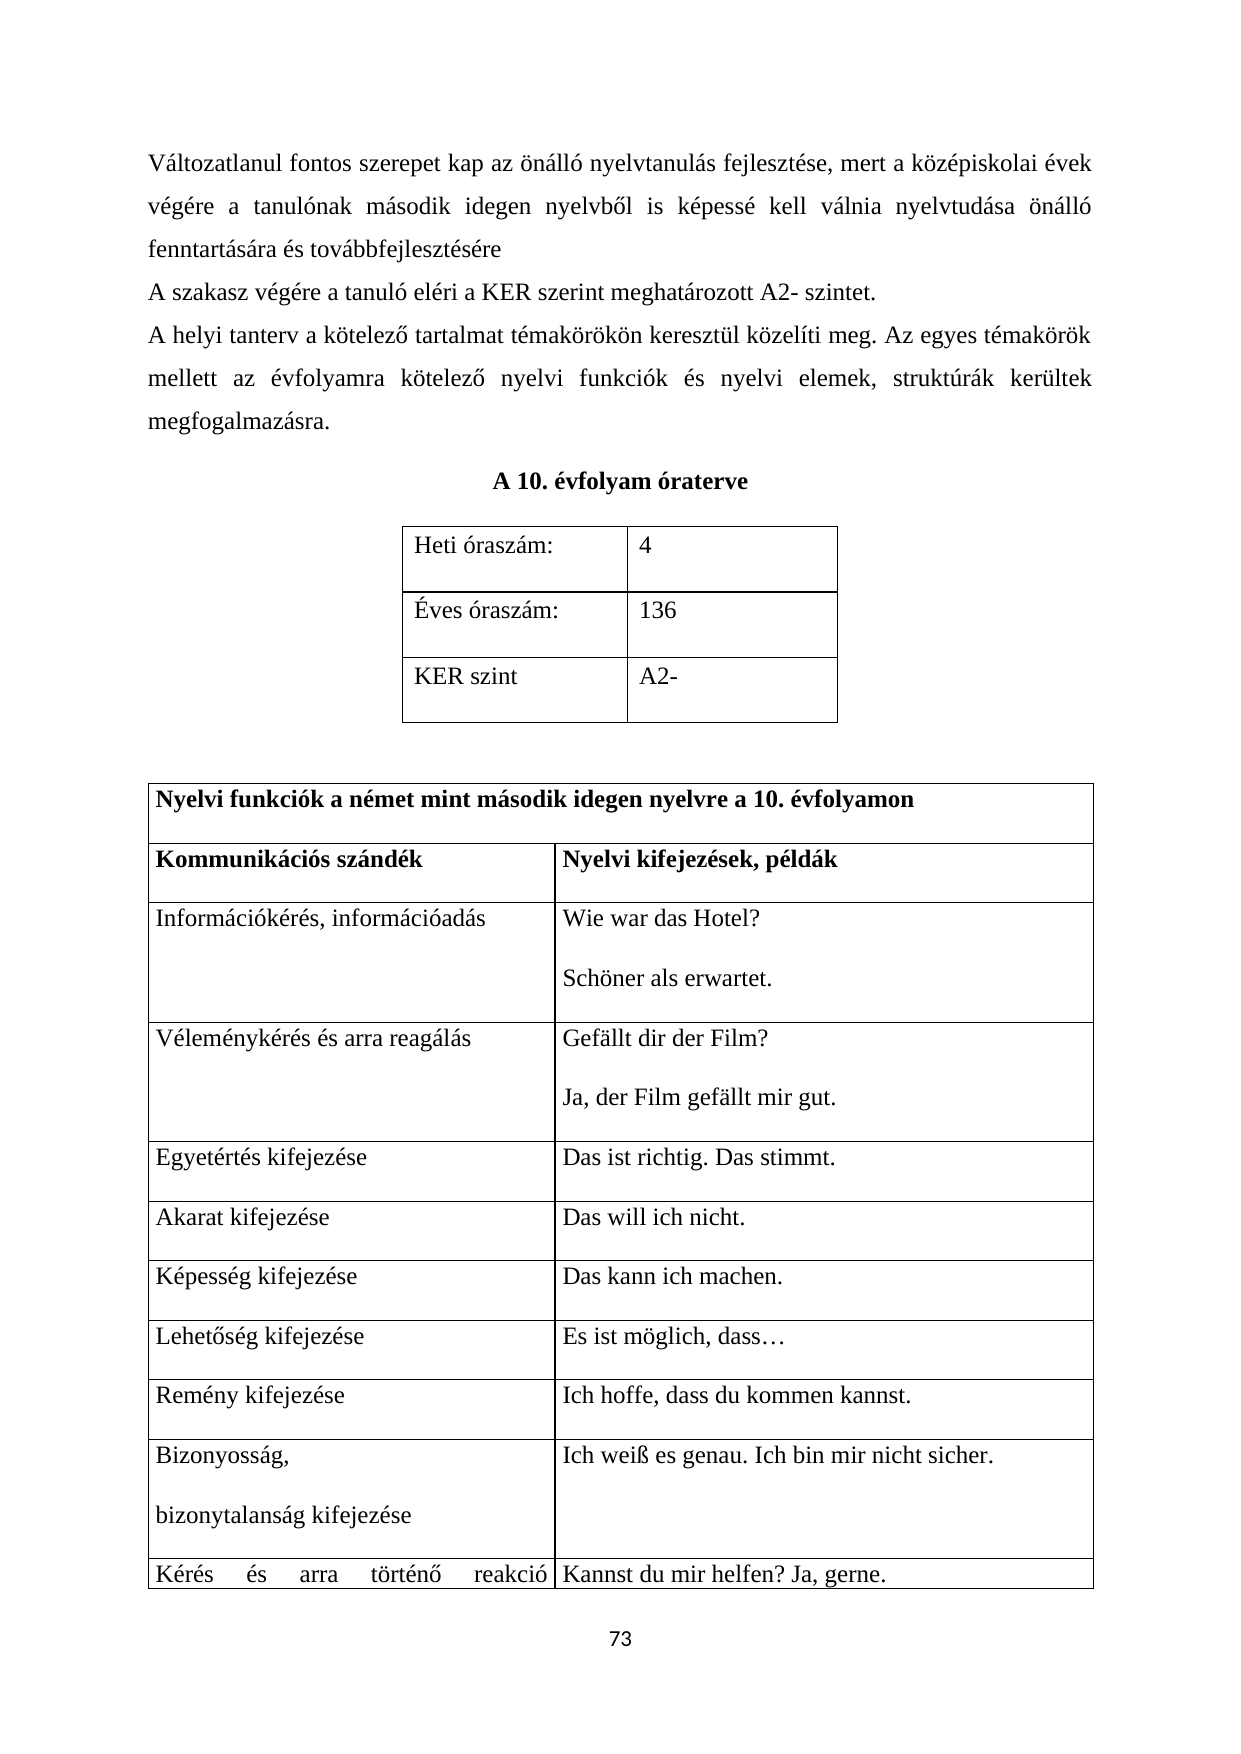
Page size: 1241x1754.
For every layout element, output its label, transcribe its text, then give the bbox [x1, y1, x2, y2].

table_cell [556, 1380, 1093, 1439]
text Változatlanul fontos szerepet kap az önálló nyelvtanulás fejlesztése, mert a középiskolai évek végére a tanulónak második idegen nyelvből is képessé kell válnia nyelvtudása önálló fenntartására és továbbfejlesztésére [148, 148, 1093, 263]
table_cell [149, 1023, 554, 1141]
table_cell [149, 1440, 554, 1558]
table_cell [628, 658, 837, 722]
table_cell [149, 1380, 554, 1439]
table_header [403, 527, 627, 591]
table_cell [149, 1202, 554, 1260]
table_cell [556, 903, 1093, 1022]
text A helyi tanterv a kötelező tartalmat témakörökön keresztül közelíti meg. Az egyes témakörök mellett az évfolyamra kötelező nyelvi funkciók és nyelvi elemek, struktúrák kerültek megfogalmazásra. [148, 320, 1093, 435]
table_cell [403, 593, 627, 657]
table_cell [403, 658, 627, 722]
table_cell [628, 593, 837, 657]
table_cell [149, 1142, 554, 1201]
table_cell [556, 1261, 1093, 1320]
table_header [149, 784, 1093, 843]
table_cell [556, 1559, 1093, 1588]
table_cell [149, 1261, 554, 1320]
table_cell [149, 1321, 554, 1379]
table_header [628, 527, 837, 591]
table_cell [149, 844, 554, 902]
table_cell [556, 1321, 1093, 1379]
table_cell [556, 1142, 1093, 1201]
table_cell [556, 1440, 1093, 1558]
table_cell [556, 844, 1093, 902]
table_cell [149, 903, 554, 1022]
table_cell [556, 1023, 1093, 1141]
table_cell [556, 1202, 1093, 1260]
text A szakasz végére a tanuló eléri a KER szerint meghatározott A2- szintet. [148, 277, 1093, 306]
text A 10. évfolyam óraterve [148, 466, 1093, 495]
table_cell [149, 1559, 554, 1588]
